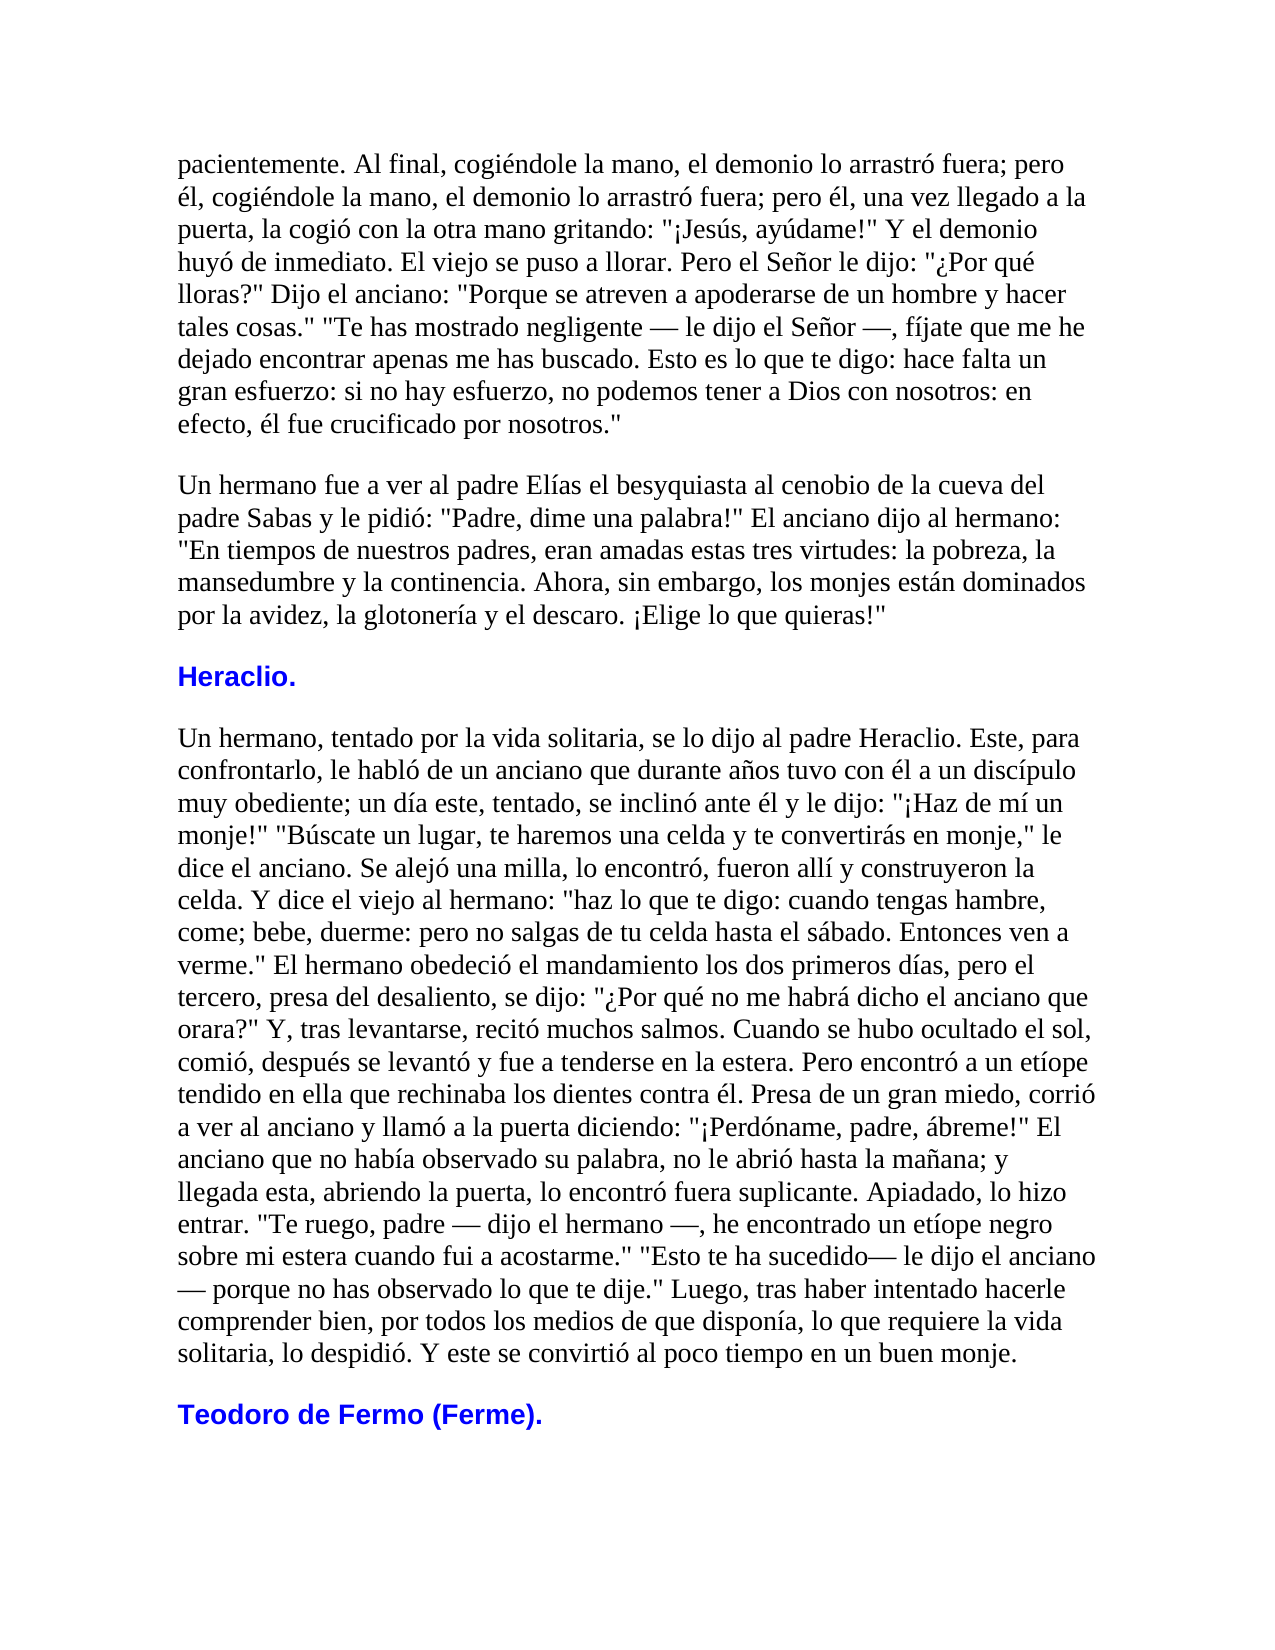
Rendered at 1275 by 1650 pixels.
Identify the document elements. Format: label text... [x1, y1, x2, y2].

text Teodoro de Fermo (Ferme). [177, 1398, 1098, 1431]
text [177, 148, 1098, 439]
text Un hermano, tentado por la vida solitaria, se lo dijo al padre Heraclio. Este, para confrontarlo, le habló de un anciano que durante años tuvo con él a un discípulo muy obediente; un día este, tentado, se inclinó ante él y le dijo: "¡Haz de mí un monje!" "Búscate un lugar, te haremos una celda y te convertirás en monje," le dice el anciano. Se alejó una milla, lo encontró, fueron allí y construyeron la celda. Y dice el viejo al hermano: "haz lo que te digo: cuando tengas hambre, come; bebe, duerme: pero no salgas de tu celda hasta el sábado. Entonces ven a verme." El hermano obedeció el mandamiento los dos primeros días, pero el tercero, presa del desaliento, se dijo: "¿Por qué no me habrá dicho el anciano que orara?" Y, tras levantarse, recitó muchos salmos. Cuando se hubo ocultado el sol, comió, después se levantó y fue a tenderse en la estera. Pero encontró a un etíope tendido en ella que rechinaba los dientes contra él. Presa de un gran miedo, corrió a ver al anciano y llamó a la puerta diciendo: "¡Perdóname, padre, ábreme!" El anciano que no había observado su palabra, no le abrió hasta la mañana; y llegada esta, abriendo la puerta, lo encontró fuera suplicante. Apiadado, lo hizo entrar. "Te ruego, padre — dijo el hermano —, he encontrado un etíope negro sobre mi estera cuando fui a acostarme." "Esto te ha sucedido— le dijo el anciano— porque no has observado lo que te dije." Luego, tras haber intentado hacerle comprender bien, por todos los medios de que disponía, lo que requiere la vida solitaria, lo despidió. Y este se convirtió al poco tiempo en un buen monje. [177, 721, 1098, 1369]
text Un hermano fue a ver al padre Elías el besyquiasta al cenobio de la cueva del padre Sabas y le pidió: "Padre, dime una palabra!" El anciano dijo al hermano: "En tiempos de nuestros padres, eran amadas estas tres virtudes: la pobreza, la mansedumbre y la continencia. Ahora, sin embargo, los monjes están dominados por la avidez, la glotonería y el descaro. ¡Elige lo que quieras!" [177, 468, 1098, 630]
text Heraclio. [177, 659, 1098, 692]
